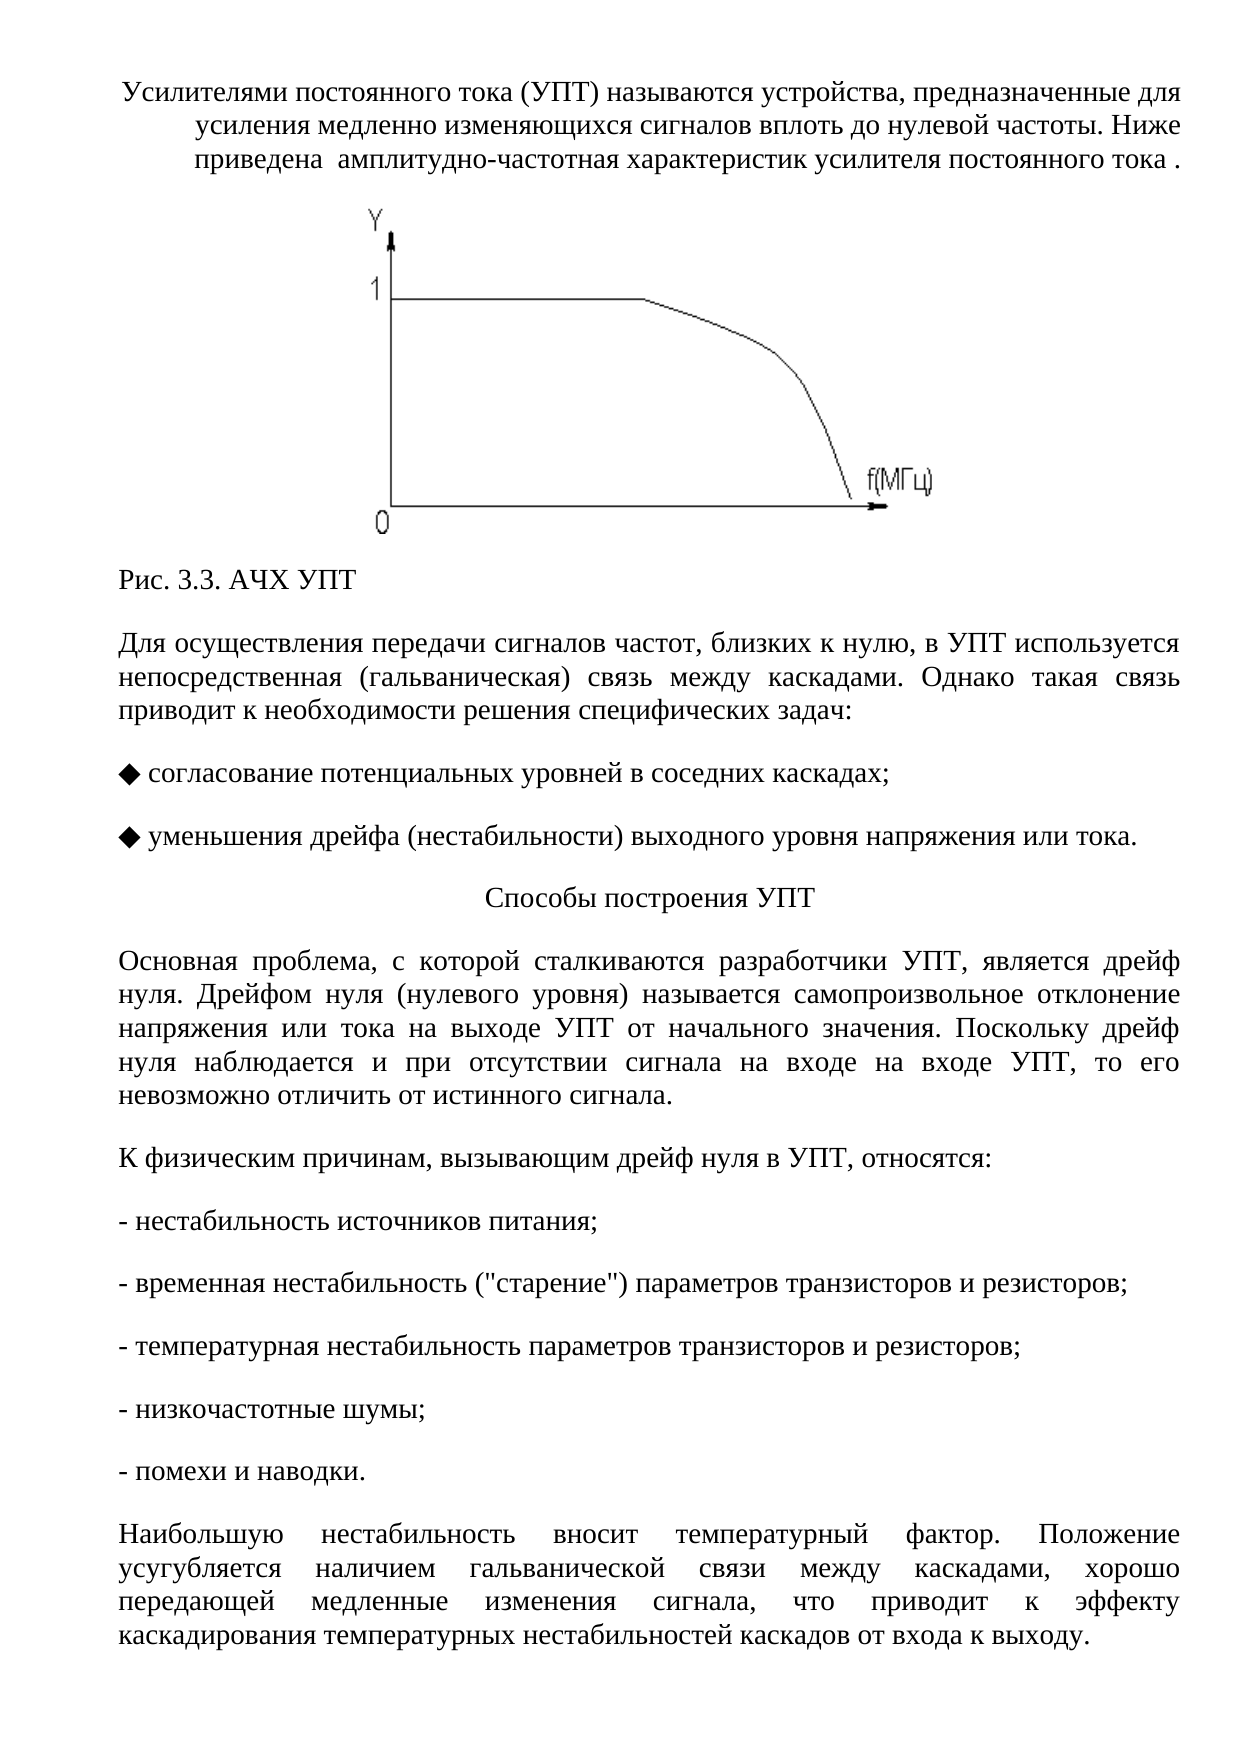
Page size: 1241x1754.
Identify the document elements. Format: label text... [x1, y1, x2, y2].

text Усилителями постоянного тока (УПТ) называются устройства, предназначенные для усиления медленно изменяющихся сигналов вплоть до нулевой частоты. Ниже приведена амплитудно-частотная характеристик усилителя постоянного тока . [118, 74, 1181, 174]
text - низкочастотные шумы; [118, 1391, 1181, 1424]
text Рис. 3.3. АЧХ УПТ [118, 562, 1181, 596]
text Наибольшую нестабильность вносит температурный фактор. Положение усугубляется наличием гальванической связи между каскадами, хорошо передающей медленные изменения сигнала, что приводит к эффекту каскадирования температурных нестабильностей каскадов от входа к выходу. [118, 1516, 1181, 1650]
text К физическим причинам, вызывающим дрейф нуля в УПТ, относятся: [118, 1140, 1181, 1173]
text - температурная нестабильность параметров транзисторов и резисторов; [118, 1328, 1181, 1362]
text ◆ уменьшения дрейфа (нестабильности) выходного уровня напряжения или тока. [118, 818, 1181, 851]
text Основная проблема, с которой сталкиваются разработчики УПТ, является дрейф нуля. Дрейфом нуля (нулевого уровня) называется самопроизвольное отклонение напряжения или тока на выходе УПТ от начального значения. Поскольку дрейф нуля наблюдается и при отсутствии сигнала на входе на входе УПТ, то его невозможно отличить от истинного сигнала. [118, 943, 1181, 1111]
text - нестабильность источников питания; [118, 1203, 1181, 1236]
text ◆ согласование потенциальных уровней в соседних каскадах; [118, 755, 1181, 788]
subtitle Способы построения УПТ [118, 880, 1181, 914]
text - временная нестабильность ("старение") параметров транзисторов и резисторов; [118, 1265, 1181, 1299]
text - помехи и наводки. [118, 1453, 1181, 1487]
picture [367, 203, 932, 534]
text Для осуществления передачи сигналов частот, близких к нулю, в УПТ используется непосредственная (гальваническая) связь между каскадами. Однако такая связь приводит к необходимости решения специфических задач: [118, 625, 1181, 726]
